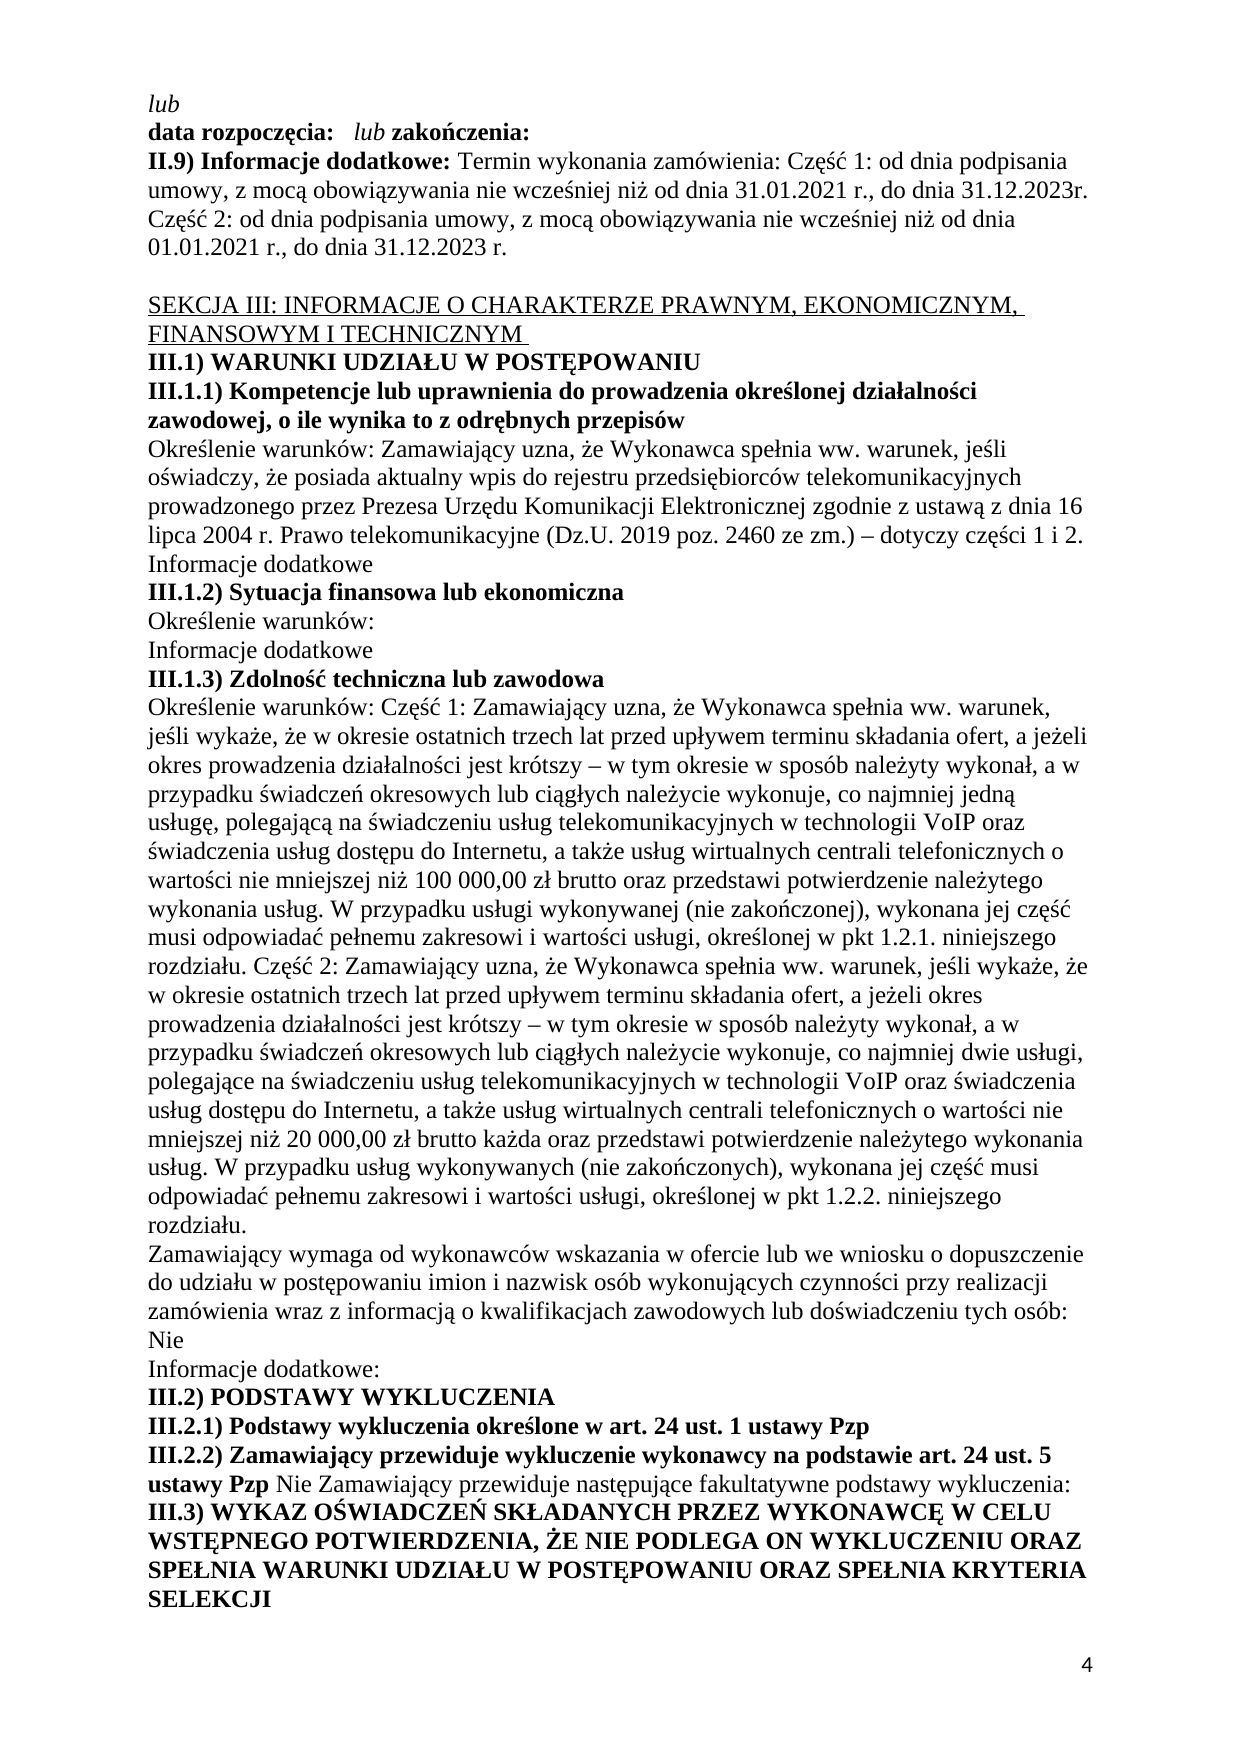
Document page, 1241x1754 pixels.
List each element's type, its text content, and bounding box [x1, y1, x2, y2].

text III.1) WARUNKI UDZIAŁU W POSTĘPOWANIU [148, 347, 1092, 376]
text III.2.1) Podstawy wykluczenia określone w art. 24 ust. 1 ustawy Pzp III.2.2) Zamawiający przewiduje wykluczenie wykonawcy na podstawie art. 24 ust. 5 ustawy Pzp Nie Zamawiający przewiduje następujące fakultatywne podstawy wykluczenia: III.3) WYKAZ OŚWIADCZEŃ SKŁADANYCH PRZEZ WYKONAWCĘ W CELU WSTĘPNEGO POTWIERDZENIA, ŻE NIE PODLEGA ON WYKLUCZENIU ORAZ SPEŁNIA WARUNKI UDZIAŁU W POSTĘPOWANIU ORAZ SPEŁNIA KRYTERIA SELEKCJI [148, 1411, 1092, 1612]
text III.1.1) Kompetencje lub uprawnienia do prowadzenia określonej działalności zawodowej, o ile wynika to z odrębnych przepisów Określenie warunków: Zamawiający uzna, że Wykonawca spełnia ww. warunek, jeśli oświadczy, że posiada aktualny wpis do rejestru przedsiębiorców telekomunikacyjnych prowadzonego przez Prezesa Urzędu Komunikacji Elektronicznej zgodnie z ustawą z dnia 16 lipca 2004 r. Prawo telekomunikacyjne (Dz.U. 2019 poz. 2460 ze zm.) – dotyczy części 1 i 2. Informacje dodatkowe III.1.2) Sytuacja finansowa lub ekonomiczna Określenie warunków: Informacje dodatkowe III.1.3) Zdolność techniczna lub zawodowa Określenie warunków: Część 1: Zamawiający uzna, że Wykonawca spełnia ww. warunek, jeśli wykaże, że w okresie ostatnich trzech lat przed upływem terminu składania ofert, a jeżeli okres prowadzenia działalności jest krótszy – w tym okresie w sposób należyty wykonał, a w przypadku świadczeń okresowych lub ciągłych należycie wykonuje, co najmniej jedną usługę, polegającą na świadczeniu usług telekomunikacyjnych w technologii VoIP oraz świadczenia usług dostępu do Internetu, a także usług wirtualnych centrali telefonicznych o wartości nie mniejszej niż 100 000,00 zł brutto oraz przedstawi potwierdzenie należytego wykonania usług. W przypadku usługi wykonywanej (nie zakończonej), wykonana jej część musi odpowiadać pełnemu zakresowi i wartości usługi, określonej w pkt 1.2.1. niniejszego rozdziału. Część 2: Zamawiający uzna, że Wykonawca spełnia ww. warunek, jeśli wykaże, że w okresie ostatnich trzech lat przed upływem terminu składania ofert, a jeżeli okres prowadzenia działalności jest krótszy – w tym okresie w sposób należyty wykonał, a w przypadku świadczeń okresowych lub ciągłych należycie wykonuje, co najmniej dwie usługi, polegające na świadczeniu usług telekomunikacyjnych w technologii VoIP oraz świadczenia usług dostępu do Internetu, a także usług wirtualnych centrali telefonicznych o wartości nie mniejszej niż 20 000,00 zł brutto każda oraz przedstawi potwierdzenie należytego wykonania usług. W przypadku usług wykonywanych (nie zakończonych), wykonana jej część musi odpowiadać pełnemu zakresowi i wartości usługi, określonej w pkt 1.2.2. niniejszego rozdziału. Zamawiający wymaga od wykonawców wskazania w ofercie lub we wniosku o dopuszczenie do udziału w postępowaniu imion i nazwisk osób wykonujących czynności przy realizacji zamówienia wraz z informacją o kwalifikacjach zawodowych lub doświadczeniu tych osób: Nie Informacje dodatkowe: [148, 376, 1092, 1382]
text III.2) PODSTAWY WYKLUCZENIA [148, 1382, 1092, 1411]
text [148, 89, 1092, 261]
text SEKCJA III: INFORMACJE O CHARAKTERZE PRAWNYM, EKONOMICZNYM, FINANSOWYM I TECHNICZNYM [148, 290, 1092, 347]
